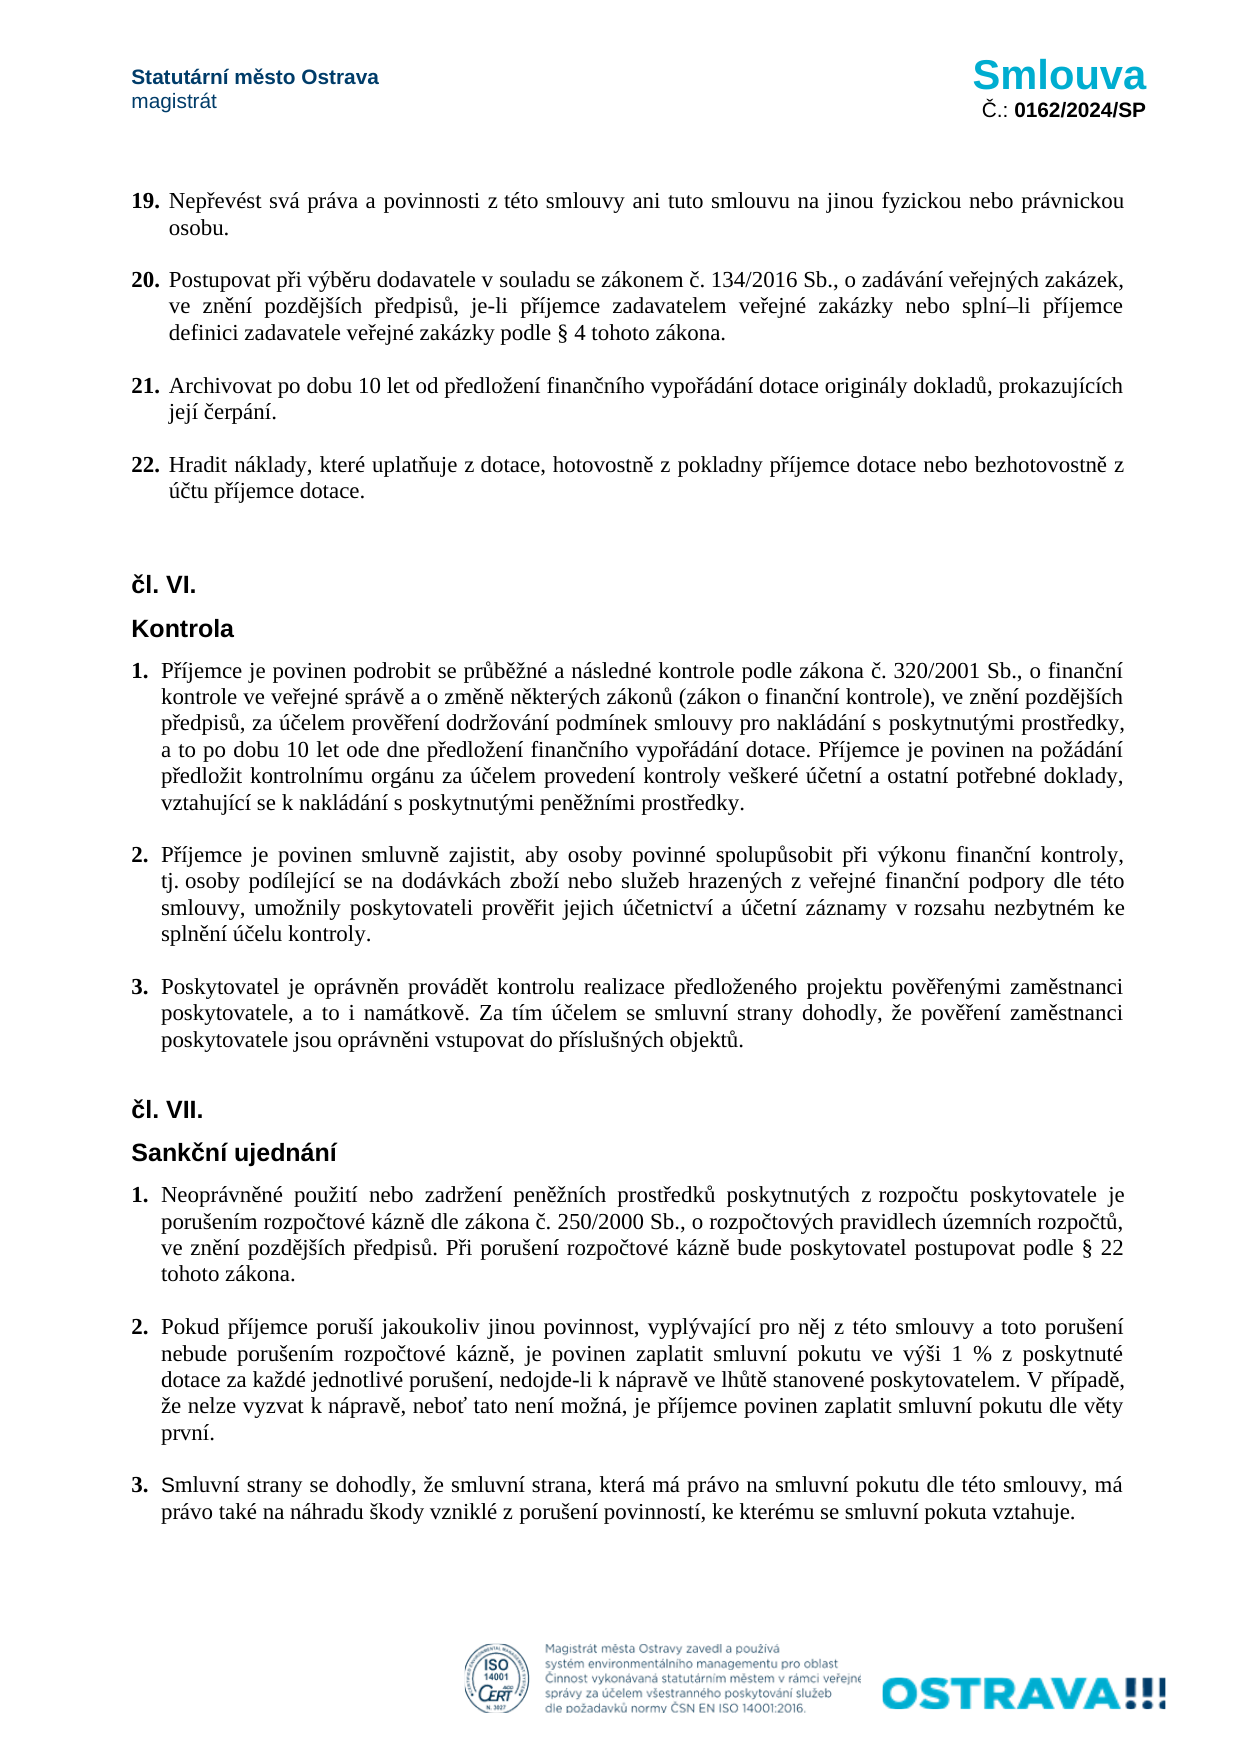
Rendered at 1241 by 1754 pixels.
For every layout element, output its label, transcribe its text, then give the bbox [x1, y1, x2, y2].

list Příjemce je povinen podrobit se průběžné a následné kontrole podle zákona č. 320/2001 Sb., o finanční kontrole ve veřejné správě a o změně některých zákonů (zákon o finanční kontrole), ve znění pozdějších předpisů, za účelem prověření dodržování podmínek smlouvy pro nakládání s poskytnutými prostředky, a to po dobu 10 let ode dne předložení finančního vypořádání dotace. Příjemce je povinen na požádání předložit kontrolnímu orgánu za účelem provedení kontroly veškeré účetní a ostatní potřebné doklady, vztahující se k nakládání s poskytnutými peněžními prostředky. [131, 657, 1125, 815]
list Nepřevést svá práva a povinnosti z této smlouvy ani tuto smlouvu na jinou fyzickou nebo právnickou osobu. [131, 187, 1125, 240]
list Smluvní strany se dohodly, že smluvní strana, která má právo na smluvní pokutu dle této smlouvy, má právo také na náhradu škody vzniklé z porušení povinností, ke kterému se smluvní pokuta vztahuje. [131, 1471, 1125, 1524]
list Pokud příjemce poruší jakoukoliv jinou povinnost, vyplývající pro něj z této smlouvy a toto porušení nebude porušením rozpočtové kázně, je povinen zaplatit smluvní pokutu ve výši 1 % z poskytnuté dotace za každé jednotlivé porušení, nedojde-li k nápravě ve lhůtě stanovené poskytovatelem. V případě, že nelze vyzvat k nápravě, neboť tato není možná, je příjemce povinen zaplatit smluvní pokutu dle věty první. [131, 1313, 1125, 1445]
list Postupovat při výběru dodavatele v souladu se zákonem č. 134/2016 Sb., o zadávání veřejných zakázek, ve znění pozdějších předpisů, je-li příjemce zadavatelem veřejné zakázky nebo splní–li příjemce definici zadavatele veřejné zakázky podle § 4 tohoto zákona. [131, 266, 1125, 345]
text čl. VII. [131, 1095, 1125, 1124]
picture [463, 1643, 861, 1713]
text Sankční ujednání [131, 1138, 1125, 1167]
text čl. VI. [131, 571, 1125, 599]
list Hradit náklady, které uplatňuje z dotace, hotovostně z pokladny příjemce dotace nebo bezhotovostně z účtu příjemce dotace. [131, 451, 1125, 503]
list Neoprávněné použití nebo zadržení peněžních prostředků poskytnutých z rozpočtu poskytovatele je porušením rozpočtové kázně dle zákona č. 250/2000 Sb., o rozpočtových pravidlech územních rozpočtů, ve znění pozdějších předpisů. Při porušení rozpočtové kázně bude poskytovatel postupovat podle § 22 tohoto zákona. [131, 1181, 1125, 1287]
picture [881, 1677, 1165, 1709]
list Archivovat po dobu 10 let od předložení finančního vypořádání dotace originály dokladů, prokazujících její čerpání. [131, 372, 1125, 424]
list Příjemce je povinen smluvně zajistit, aby osoby povinné spolupůsobit při výkonu finanční kontroly, tj. osoby podílející se na dodávkách zboží nebo služeb hrazených z veřejné finanční podpory dle této smlouvy, umožnily poskytovateli prověřit jejich účetnictví a účetní záznamy v rozsahu nezbytném ke splnění účelu kontroly. [131, 841, 1125, 947]
list Poskytovatel je oprávněn provádět kontrolu realizace předloženého projektu pověřenými zaměstnanci poskytovatele, a to i namátkově. Za tím účelem se smluvní strany dohodly, že pověření zaměstnanci poskytovatele jsou oprávněni vstupovat do příslušných objektů. [131, 973, 1125, 1052]
text Kontrola [131, 614, 1125, 642]
